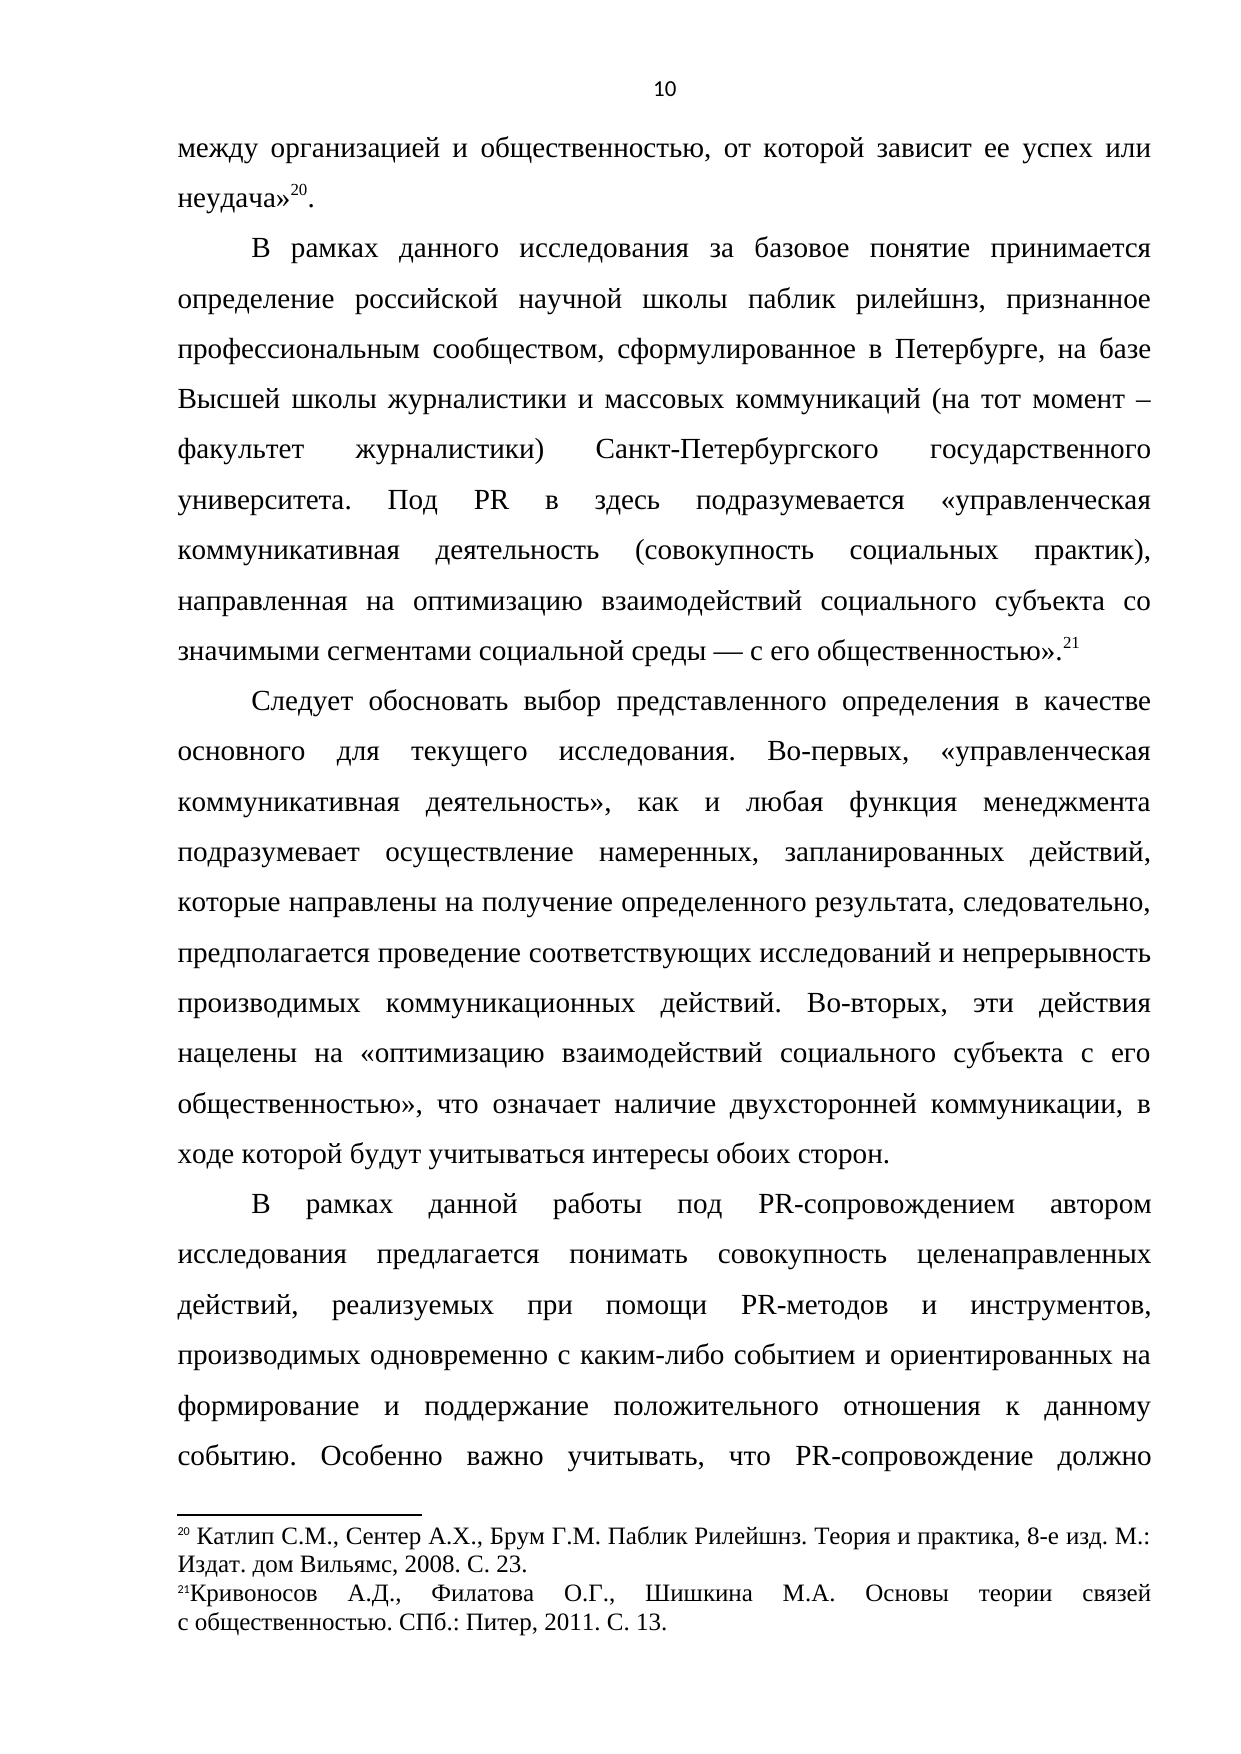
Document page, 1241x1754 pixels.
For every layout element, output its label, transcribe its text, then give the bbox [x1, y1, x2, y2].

text В известной работе С. Катлип, А. Сентер, Г. Брум дали следующее определение: «Паблик рилейшнз — это функция управления, способствующая налаживанию или поддержанию взаимовыгодных связей между организацией и общественностью, от которой зависит ее успех или неудача». [177, 130, 1152, 214]
text Следует обосновать выбор представленного определения в качестве основного для текущего исследования. Во-первых, «управленческая коммуникативная деятельность», как и любая функция менеджмента подразумевает осуществление намеренных, запланированных действий, которые направлены на получение определенного результата, следовательно, предполагается проведение соответствующих исследований и непрерывность производимых коммуникационных действий. Во-вторых, эти действия нацелены на «оптимизацию взаимодействий социального субъекта с его общественностью», что означает наличие двухсторонней коммуникации, в ходе которой будут учитываться интересы обоих сторон. [177, 683, 1152, 1169]
text В рамках данного исследования за базовое понятие принимается определение российской научной школы паблик рилейшнз, признанное профессиональным сообществом, сформулированное в Петербурге, на базе Высшей школы журналистики и массовых коммуникаций (на тот момент – факультет журналистики) Санкт-Петербургского государственного университета. Под PR в здесь подразумевается «управленческая коммуникативная деятельность (совокупность социальных практик), направленная на оптимизацию взаимодействий социального субъекта со значимыми сегментами социальной среды — с его общественностью». [177, 230, 1152, 666]
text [177, 1186, 1152, 1471]
